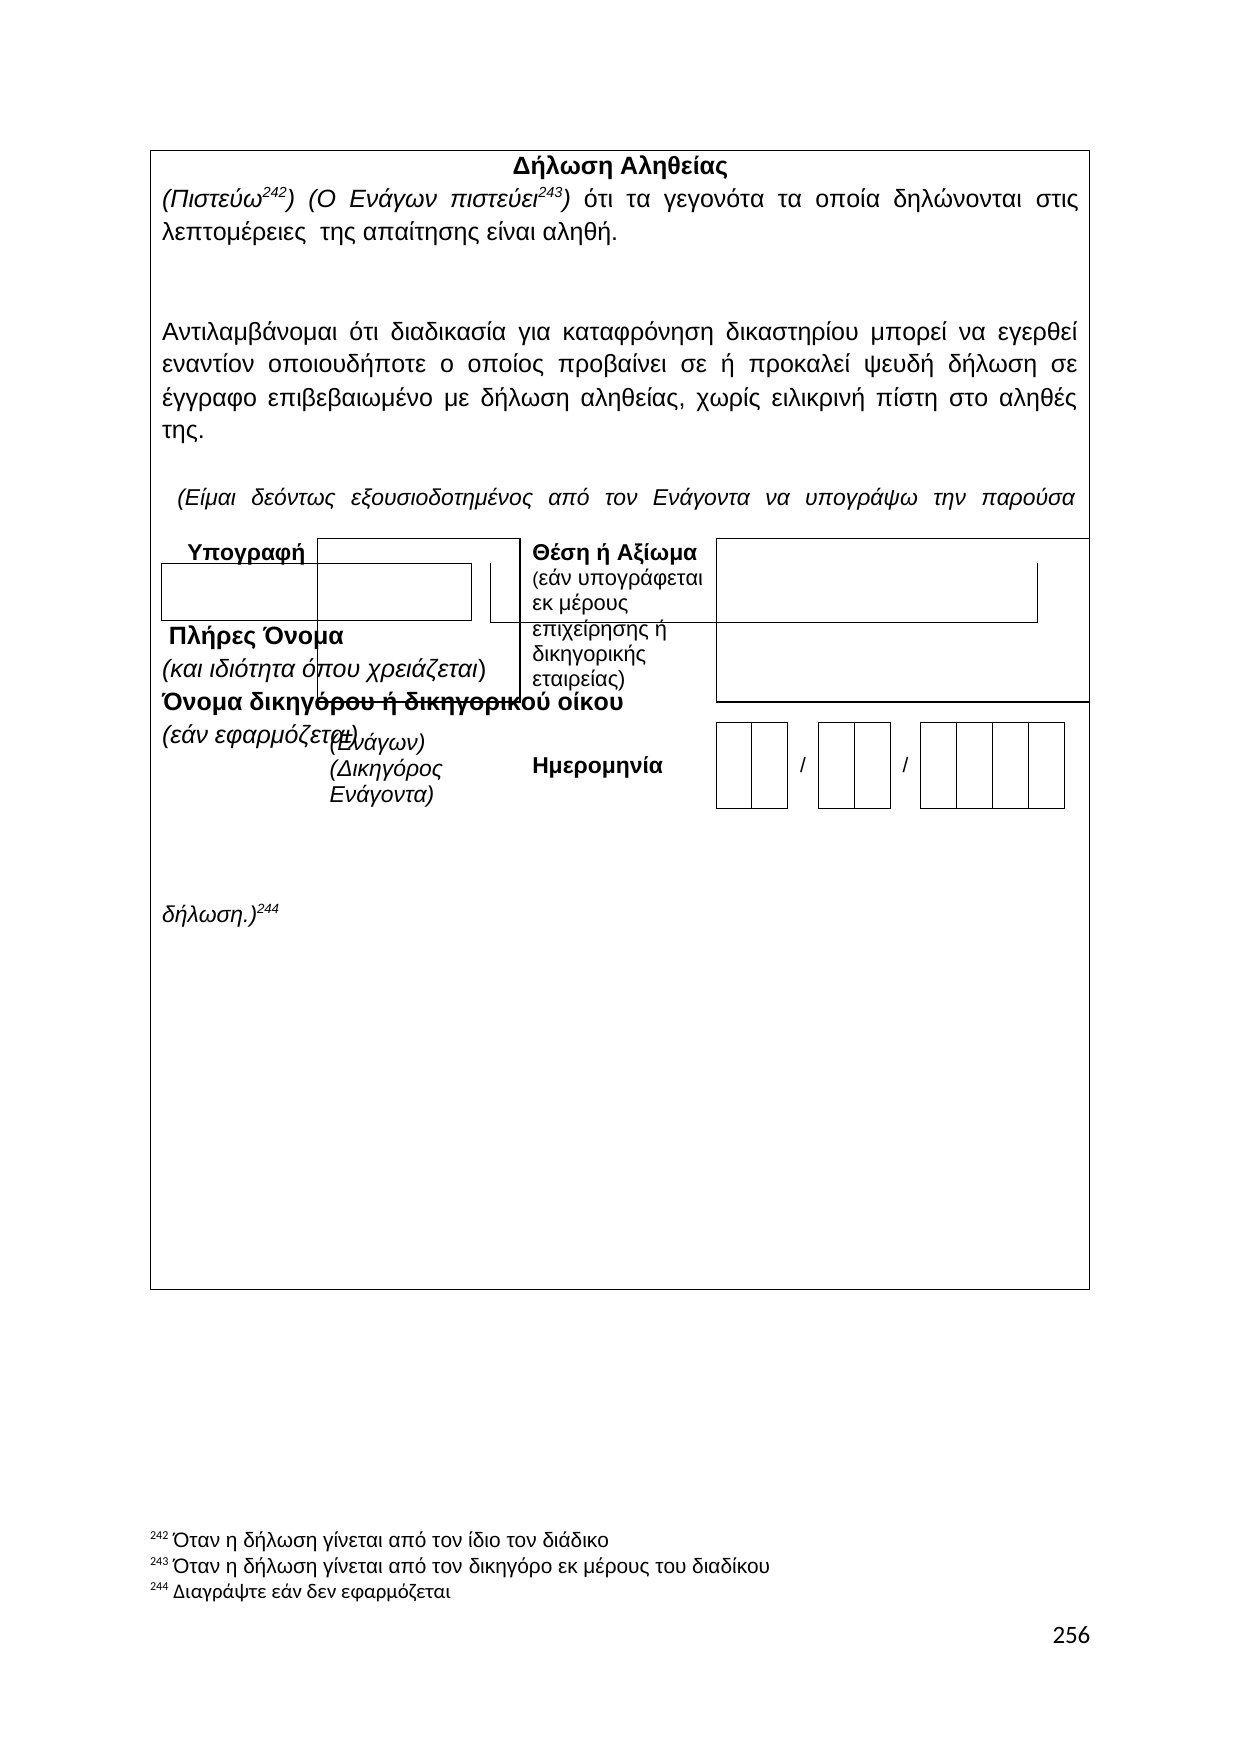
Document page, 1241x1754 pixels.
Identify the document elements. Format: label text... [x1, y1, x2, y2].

table_header Δήλωση Αληθείας (Πιστεύω) (Ο Ενάγων πιστεύει) ότι τα γεγονότα τα οποία δηλώνονται στις λεπτομέρειες της απαίτησης είναι αληθή. Αντιλαμβάνομαι ότι διαδικασία για καταφρόνηση δικαστηρίου μπορεί να εγερθεί εναντίον οποιουδήποτε ο οποίος προβαίνει σε ή προκαλεί ψευδή δήλωση σε έγγραφο επιβεβαιωμένο με δήλωση αληθείας, χωρίς ειλικρινή πίστη στο αληθές της. (Είμαι δεόντως εξουσιοδοτημένος από τον Ενάγοντα να υπογράψω την παρούσα δήλωση.) [151, 151, 1089, 1289]
